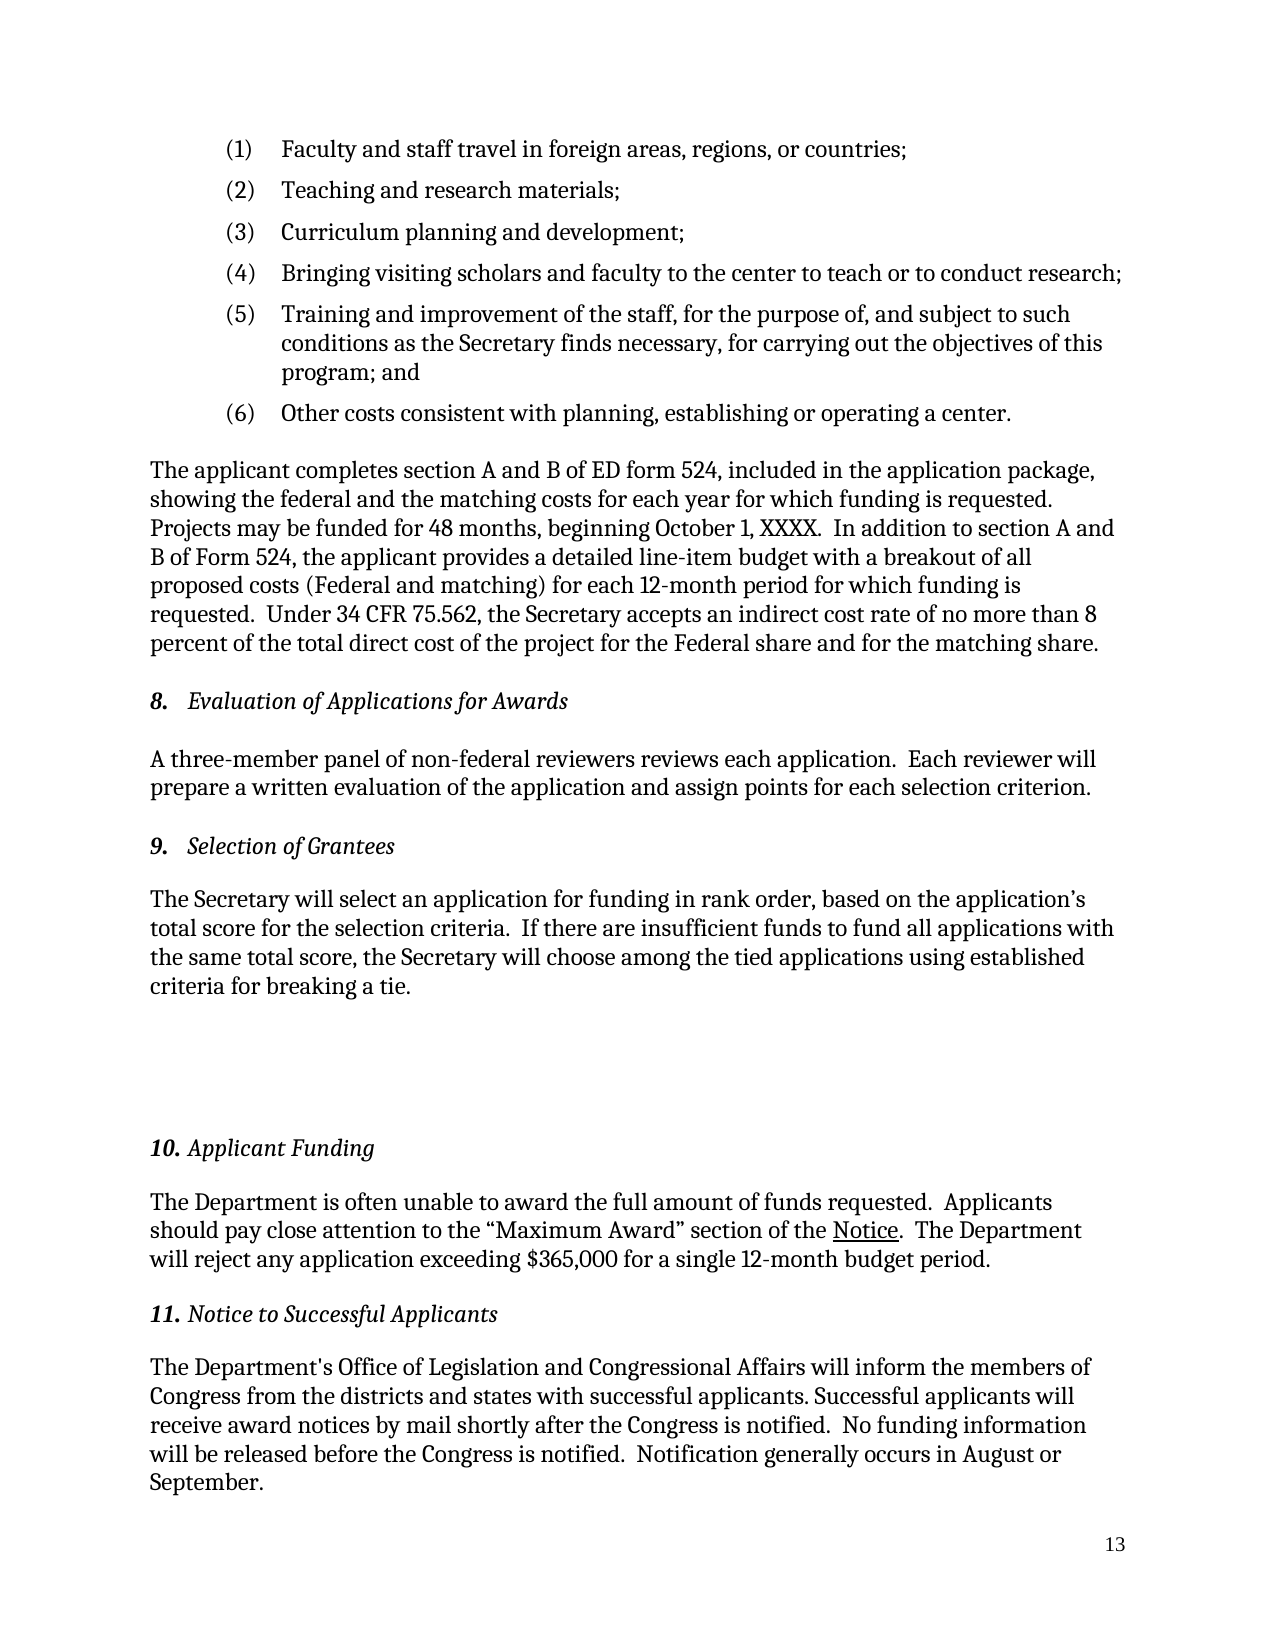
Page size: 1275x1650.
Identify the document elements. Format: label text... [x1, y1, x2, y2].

list Applicant Funding [150, 1133, 1125, 1162]
list (5) Training and improvement of the staff, for the purpose of, and subject to such conditions as the Secretary finds necessary, for carrying out the objectives of this program; and [225, 300, 1125, 386]
text The Secretary will select an application for funding in rank order, based on the application’s total score for the selection criteria. If there are insufficient funds to fund all applications with the same total score, the Secretary will choose among the tied applications using established criteria for breaking a tie. [150, 885, 1125, 1000]
text The Department's Office of Legislation and Congressional Affairs will inform the members of Congress from the districts and states with successful applicants. Successful applicants will receive award notices by mail shortly after the Congress is notified. No funding information will be released before the Congress is notified. Notification generally occurs in August or September. [150, 1353, 1125, 1497]
list Evaluation of Applications for Awards [150, 686, 1125, 716]
text The Department is often unable to award the full amount of funds requested. Applicants should pay close attention to the “Maximum Award” section of the Notice. The Department will reject any application exceeding $365,000 for a single 12-month budget period. [150, 1187, 1125, 1274]
list (2) Teaching and research materials; [225, 176, 1125, 205]
text A three-member panel of non-federal reviewers reviews each application. Each reviewer will prepare a written evaluation of the application and assign points for each selection criterion. [150, 744, 1125, 802]
list Notice to Successful Applicants [150, 1299, 1125, 1328]
list (4) Bringing visiting scholars and faculty to the center to teach or to conduct research; [225, 259, 1125, 287]
list Selection of Grantees [150, 831, 1125, 860]
list (3) Curriculum planning and development; [225, 217, 1125, 246]
text The applicant completes section A and B of ED form 524, included in the application package, showing the federal and the matching costs for each year for which funding is requested. Projects may be funded for 48 months, beginning October 1, XXXX. In addition to section A and B of Form 524, the applicant provides a detailed line-item budget with a breakout of all proposed costs (Federal and matching) for each 12-month period for which funding is requested. Under 34 CFR 75.562, the Secretary accepts an indirect cost rate of no more than 8 percent of the total direct cost of the project for the Federal share and for the matching share. [150, 456, 1125, 657]
list (1) Faculty and staff travel in foreign areas, regions, or countries; [225, 135, 1125, 164]
list (6) Other costs consistent with planning, establishing or operating a center. [225, 399, 1125, 427]
